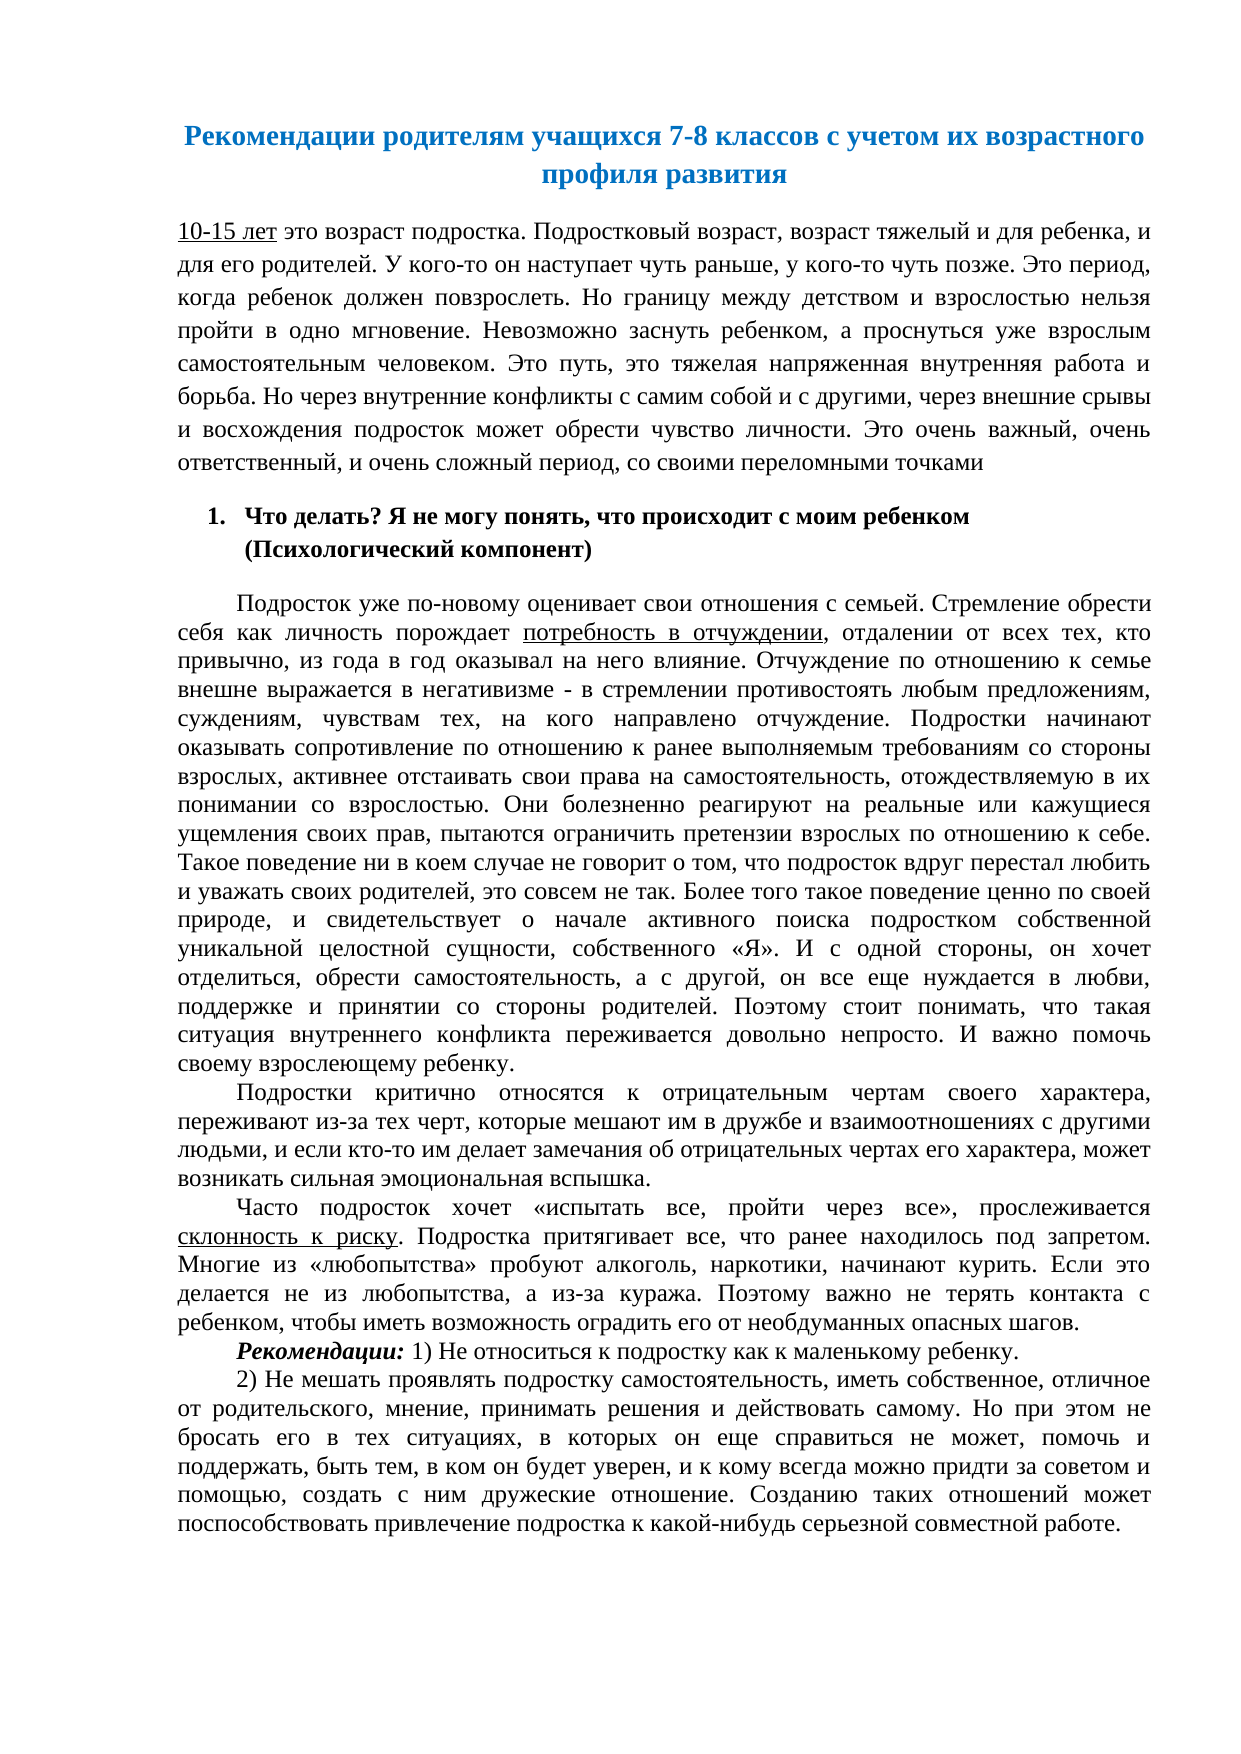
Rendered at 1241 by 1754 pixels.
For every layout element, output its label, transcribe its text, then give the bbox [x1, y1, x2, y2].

text 2) Не мешать проявлять подростку самостоятельность, иметь собственное, отличное от родительского, мнение, принимать решения и действовать самому. Но при этом не бросать его в тех ситуациях, в которых он еще справиться не может, помочь и поддержать, быть тем, в ком он будет уверен, и к кому всегда можно придти за советом и помощью, создать с ним дружеские отношение. Созданию таких отношений может поспособствовать привлечение подростка к какой-нибудь серьезной совместной работе. [177, 1364, 1152, 1537]
text Подростки критично относятся к отрицательным чертам своего характера, переживают из-за тех черт, которые мешают им в дружбе и взаимоотношениях с другими людьми, и если кто-то им делает замечания об отрицательных чертах его характера, может возникать сильная эмоциональная вспышка. [177, 1077, 1152, 1192]
text Часто подросток хочет «испытать все, пройти через все», прослеживается склонность к риску. Подростка притягивает все, что ранее находилось под запретом. Многие из «любопытства» пробуют алкоголь, наркотики, начинают курить. Если это делается не из любопытства, а из-за куража. Поэтому важно не терять контакта с ребенком, чтобы иметь возможность оградить его от необдуманных опасных шагов. [177, 1192, 1152, 1336]
text 10-15 лет это возраст подростка. Подростковый возраст, возраст тяжелый и для ребенка, и для его родителей. У кого-то он наступает чуть раньше, у кого-то чуть позже. Это период, когда ребенок должен повзрослеть. Но границу между детством и взрослостью нельзя пройти в одно мгновение. Невозможно заснуть ребенком, а проснуться уже взрослым самостоятельным человеком. Это путь, это тяжелая напряженная внутренняя работа и борьба. Но через внутренние конфликты с самим собой и с другими, через внешние срывы и восхождения подросток может обрести чувство личности. Это очень важный, очень ответственный, и очень сложный период, со своими переломными точками [177, 216, 1152, 476]
text Подросток уже по-новому оценивает свои отношения с семьей. Стремление обрести себя как личность порождает потребность в отчуждении, отдалении от всех тех, кто привычно, из года в год оказывал на него влияние. Отчуждение по отношению к семье внешне выражается в негативизме - в стремлении противостоять любым предложениям, суждениям, чувствам тех, на кого направлено отчуждение. Подростки начинают оказывать сопротивление по отношению к ранее выполняемым требованиям со стороны взрослых, активнее отстаивать свои права на самостоятельность, отождествляемую в их понимании со взрослостью. Они болезненно реагируют на реальные или кажущиеся ущемления своих прав, пытаются ограничить претензии взрослых по отношению к себе. Такое поведение ни в коем случае не говорит о том, что подросток вдруг перестал любить и уважать своих родителей, это совсем не так. Более того такое поведение ценно по своей природе, и свидетельствует о начале активного поиска подростком собственной уникальной целостной сущности, собственного «Я». И с одной стороны, он хочет отделиться, обрести самостоятельность, а с другой, он все еще нуждается в любви, поддержке и принятии со стороны родителей. Поэтому стоит понимать, что такая ситуация внутреннего конфликта переживается довольно непросто. И важно помочь своему взрослеющему ребенку. [177, 588, 1152, 1077]
text Рекомендации: 1) Не относиться к подростку как к маленькому ребенку. [177, 1336, 1152, 1364]
text Рекомендации родителям учащихся 7-8 классов с учетом их возрастного профиля развития [177, 118, 1152, 190]
list Что делать? Я не могу понять, что происходит с моим ребенком (Психологический компонент) [207, 501, 1152, 563]
